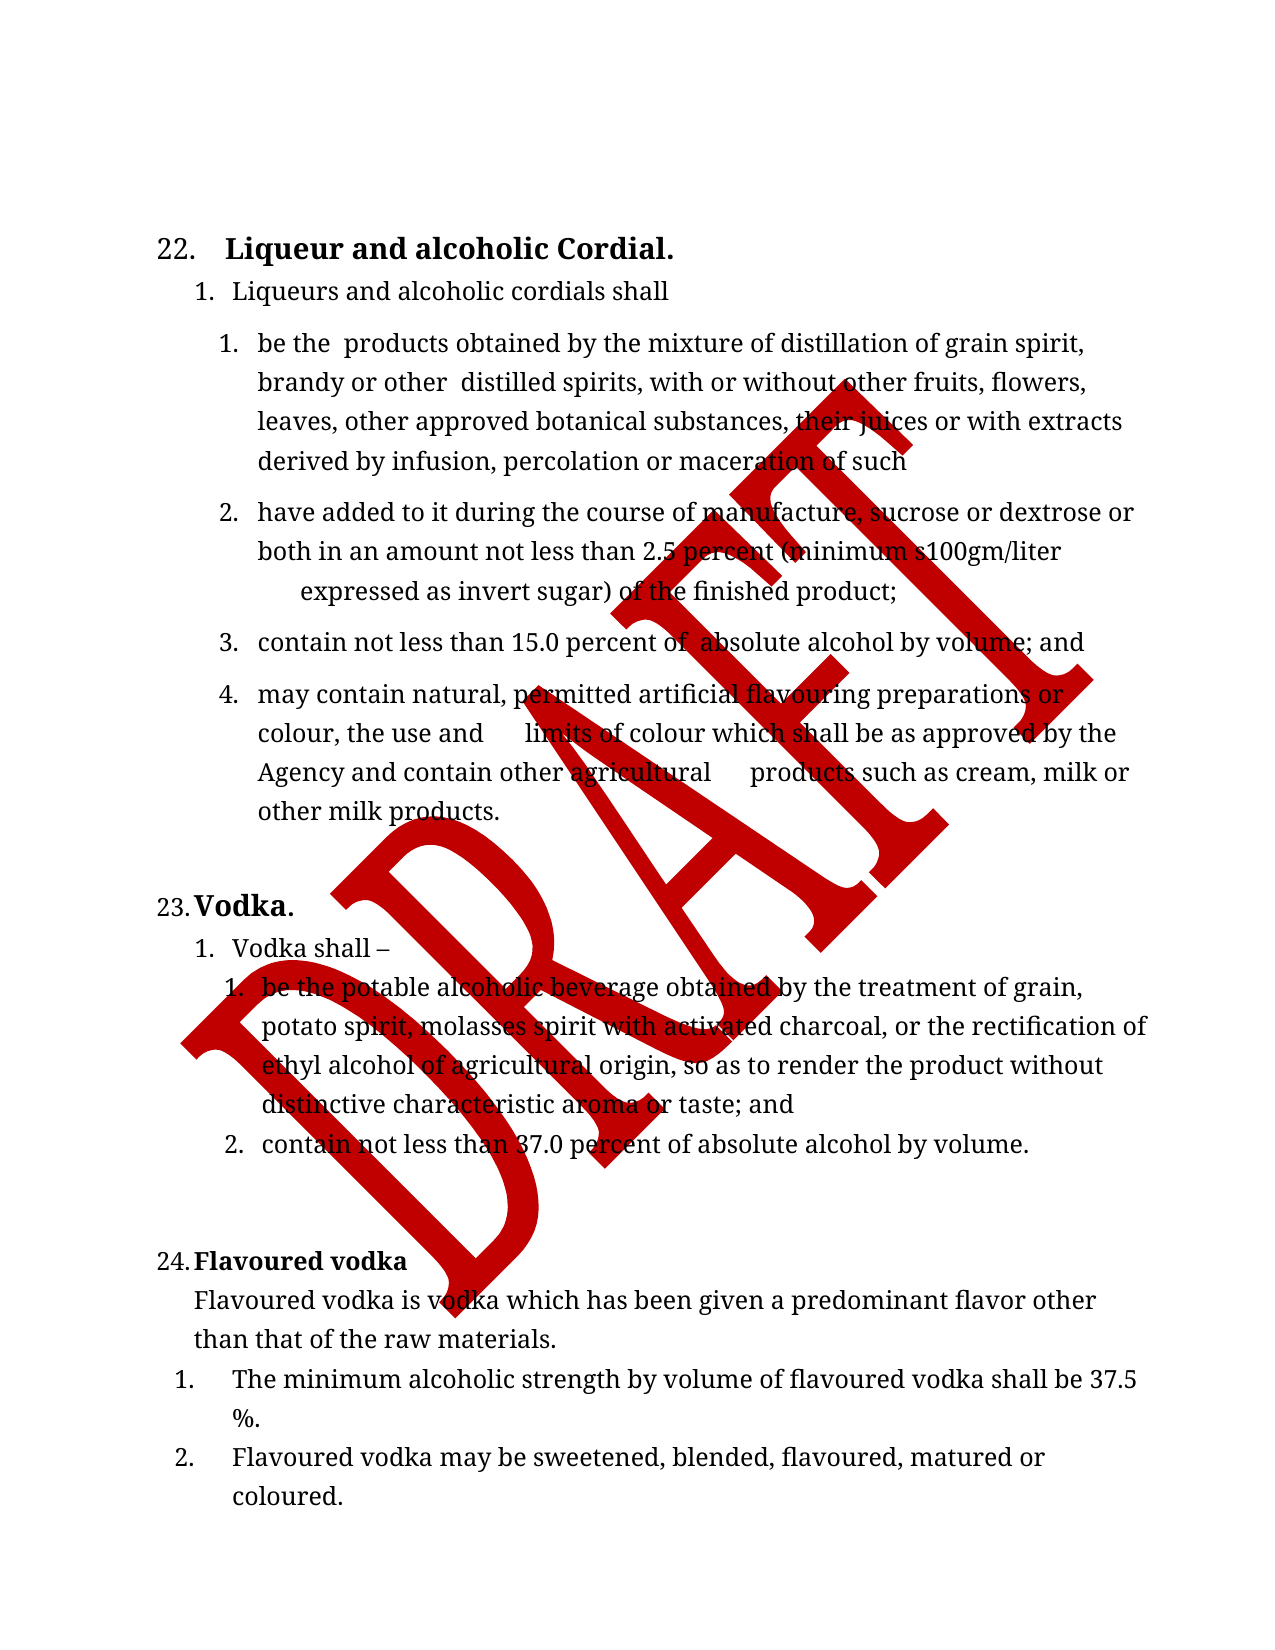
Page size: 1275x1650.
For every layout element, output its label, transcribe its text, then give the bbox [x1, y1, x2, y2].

list may contain natural, permitted artificial flavouring preparations or colour, the use and limits of colour which shall be as approved by the Agency and contain other agricultural products such as cream, milk or other milk products. [239, 676, 1152, 828]
list The minimum alcoholic strength by volume of flavoured vodka shall be 37.5 %. [194, 1361, 1152, 1434]
list Flavoured vodka may be sweetened, blended, flavoured, matured or coloured. [194, 1439, 1152, 1513]
list be the products obtained by the mixture of distillation of grain spirit, brandy or other distilled spirits, with or without other fruits, flowers, leaves, other approved botanical substances, their juices or with extracts derived by infusion, percolation or maceration of such [239, 326, 1152, 477]
list have added to it during the course of manufacture, sucrose or dextrose or both in an amount not less than 2.5 percent (minimum s100gm/liter expressed as invert sugar) of the finished product; [239, 495, 1152, 607]
list Flavoured vodka Flavoured vodka is vodka which has been given a predominant flavor other than that of the raw materials. [156, 1244, 1152, 1356]
list Liqueurs and alcoholic cordials shall [194, 274, 1152, 308]
list Vodka. [156, 885, 1152, 924]
list contain not less than 15.0 percent of absolute alcohol by volume; and [239, 625, 1152, 659]
list Liqueur and alcoholic Cordial. [156, 228, 1152, 268]
list Vodka shall – [194, 930, 1152, 964]
list be the potable alcoholic beverage obtained by the treatment of grain, potato spirit, molasses spirit with activated charcoal, or the rectification of ethyl alcohol of agricultural origin, so as to render the product without distinctive characteristic aroma or taste; and [224, 969, 1152, 1121]
list contain not less than 37.0 percent of absolute alcohol by volume. [224, 1126, 1152, 1160]
